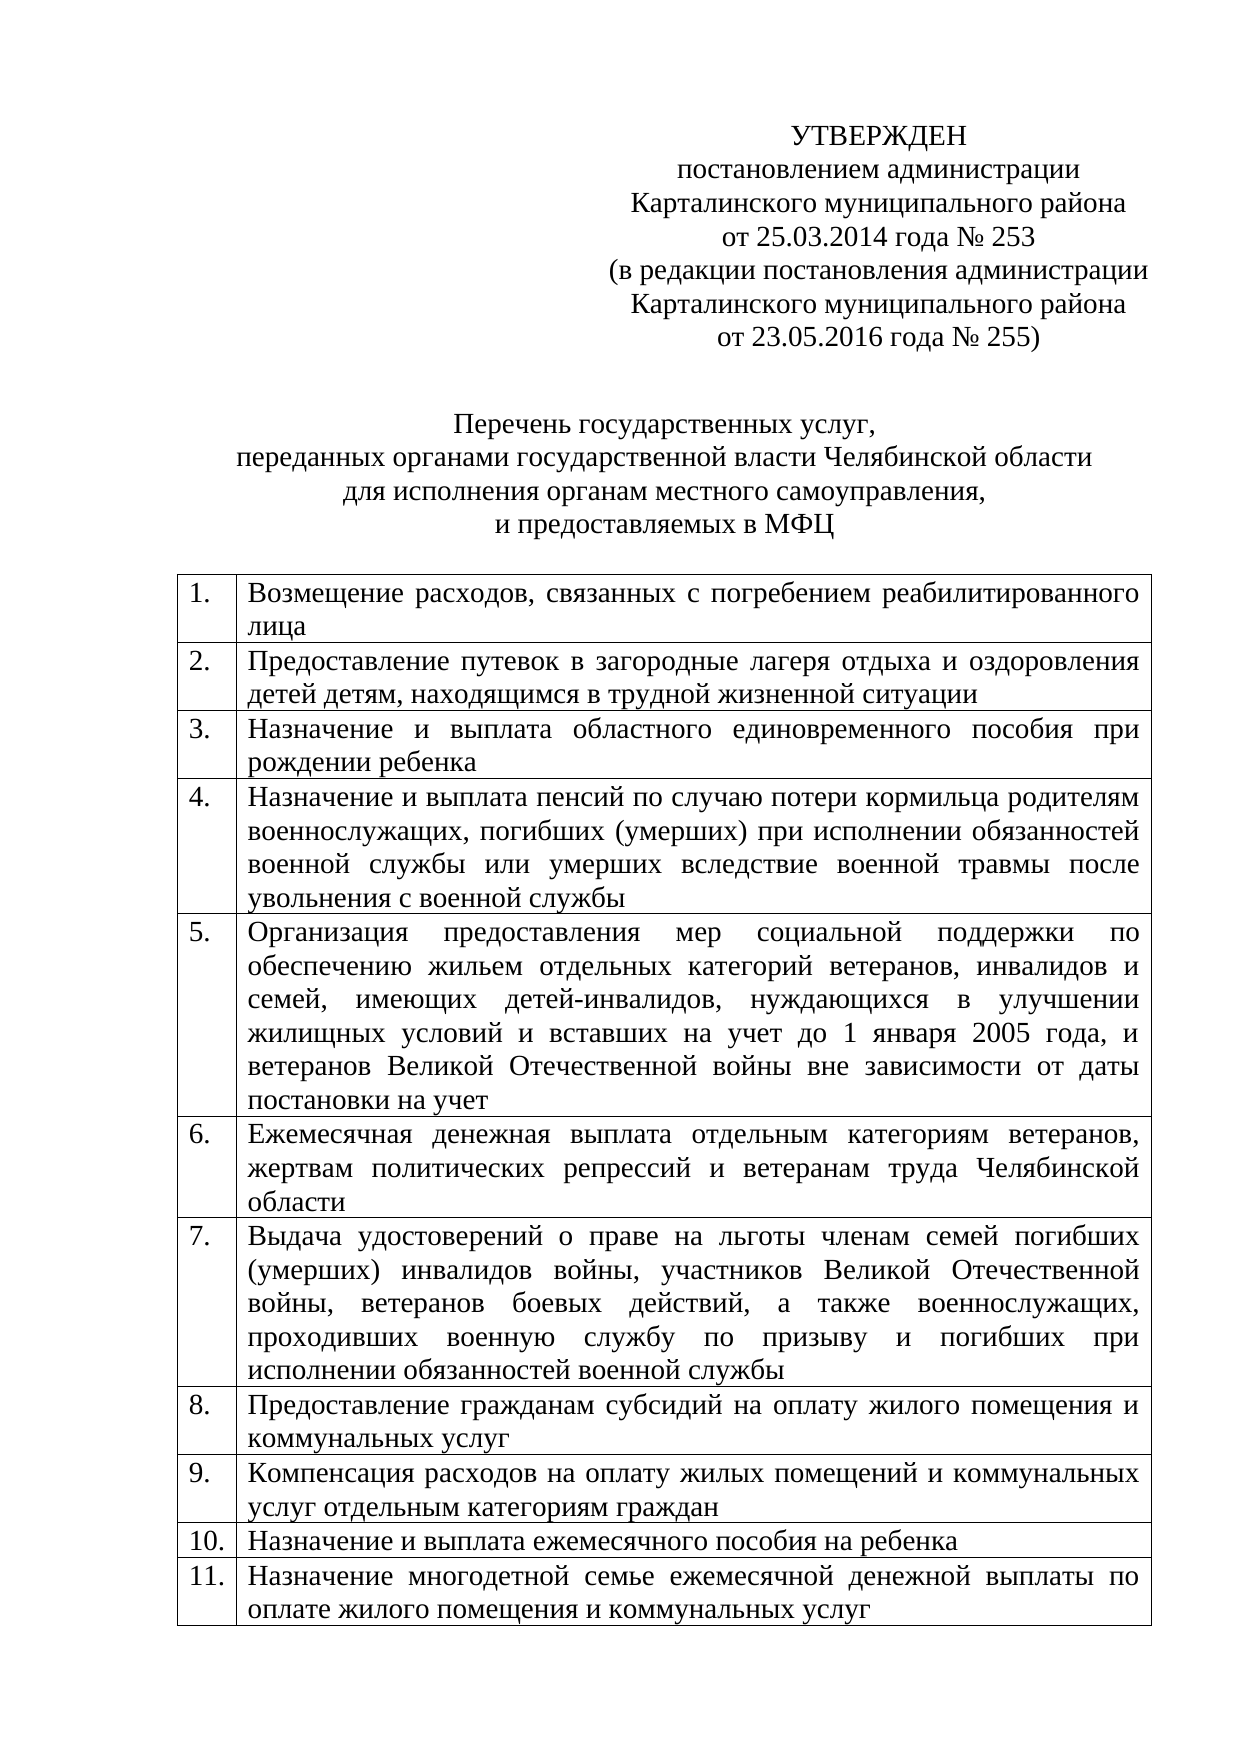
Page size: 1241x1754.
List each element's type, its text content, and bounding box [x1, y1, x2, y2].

table_cell 5. [178, 914, 236, 1116]
table_header 1. [178, 575, 236, 642]
text от 23.05.2016 года № 255) [605, 319, 1152, 353]
text УТВЕРЖДЕН [605, 118, 1152, 152]
table_cell Назначение и выплата областного единовременного пособия при рождении ребенка [237, 711, 1151, 778]
text и предоставляемых в МФЦ [177, 507, 1152, 540]
text постановлением администрации [605, 152, 1152, 185]
table_cell 10. [178, 1523, 236, 1557]
table_cell 4. [178, 779, 236, 913]
table_cell 2. [178, 643, 236, 710]
text переданных органами государственной власти Челябинской области [177, 439, 1152, 473]
table_cell Выдача удостоверений о праве на льготы членам семей погибших (умерших) инвалидов войны, участников Великой Отечественной войны, ветеранов боевых действий, а также военнослужащих, проходивших военную службу по призыву и погибших при исполнении обязанностей военной службы [237, 1218, 1151, 1386]
text Карталинского муниципального района [605, 185, 1152, 219]
table_cell 8. [178, 1387, 236, 1454]
text от 25.03.2014 года № 253 [605, 219, 1152, 252]
text (в редакции постановления администрации [605, 252, 1152, 286]
table_cell 11. [178, 1558, 236, 1625]
table_cell 7. [178, 1218, 236, 1386]
table_cell Компенсация расходов на оплату жилых помещений и коммунальных услуг отдельным категориям граждан [237, 1455, 1151, 1522]
table_cell Назначение и выплата пенсий по случаю потери кормильца родителям военнослужащих, погибших (умерших) при исполнении обязанностей военной службы или умерших вследствие военной травмы после увольнения с военной службы [237, 779, 1151, 913]
table_cell 6. [178, 1117, 236, 1217]
table_cell 3. [178, 711, 236, 778]
table_cell Организация предоставления мер социальной поддержки по обеспечению жильем отдельных категорий ветеранов, инвалидов и семей, имеющих детей-инвалидов, нуждающихся в улучшении жилищных условий и вставших на учет до 1 января 2005 года, и ветеранов Великой Отечественной войны вне зависимости от даты постановки на учет [237, 914, 1151, 1116]
table_cell Предоставление гражданам субсидий на оплату жилого помещения и коммунальных услуг [237, 1387, 1151, 1454]
table_cell Назначение и выплата ежемесячного пособия на ребенка [237, 1523, 1151, 1557]
table_cell Предоставление путевок в загородные лагеря отдыха и оздоровления детей детям, находящимся в трудной жизненной ситуации [237, 643, 1151, 710]
table_cell 9. [178, 1455, 236, 1522]
text для исполнения органам местного самоуправления, [177, 473, 1152, 507]
table_cell Назначение многодетной семье ежемесячной денежной выплаты по оплате жилого помещения и коммунальных услуг [237, 1558, 1151, 1625]
table_cell Ежемесячная денежная выплата отдельным категориям ветеранов, жертвам политических репрессий и ветеранам труда Челябинской области [237, 1117, 1151, 1217]
text Карталинского муниципального района [605, 286, 1152, 319]
table_header Возмещение расходов, связанных с погребением реабилитированного лица [237, 575, 1151, 642]
text Перечень государственных услуг, [177, 406, 1152, 439]
